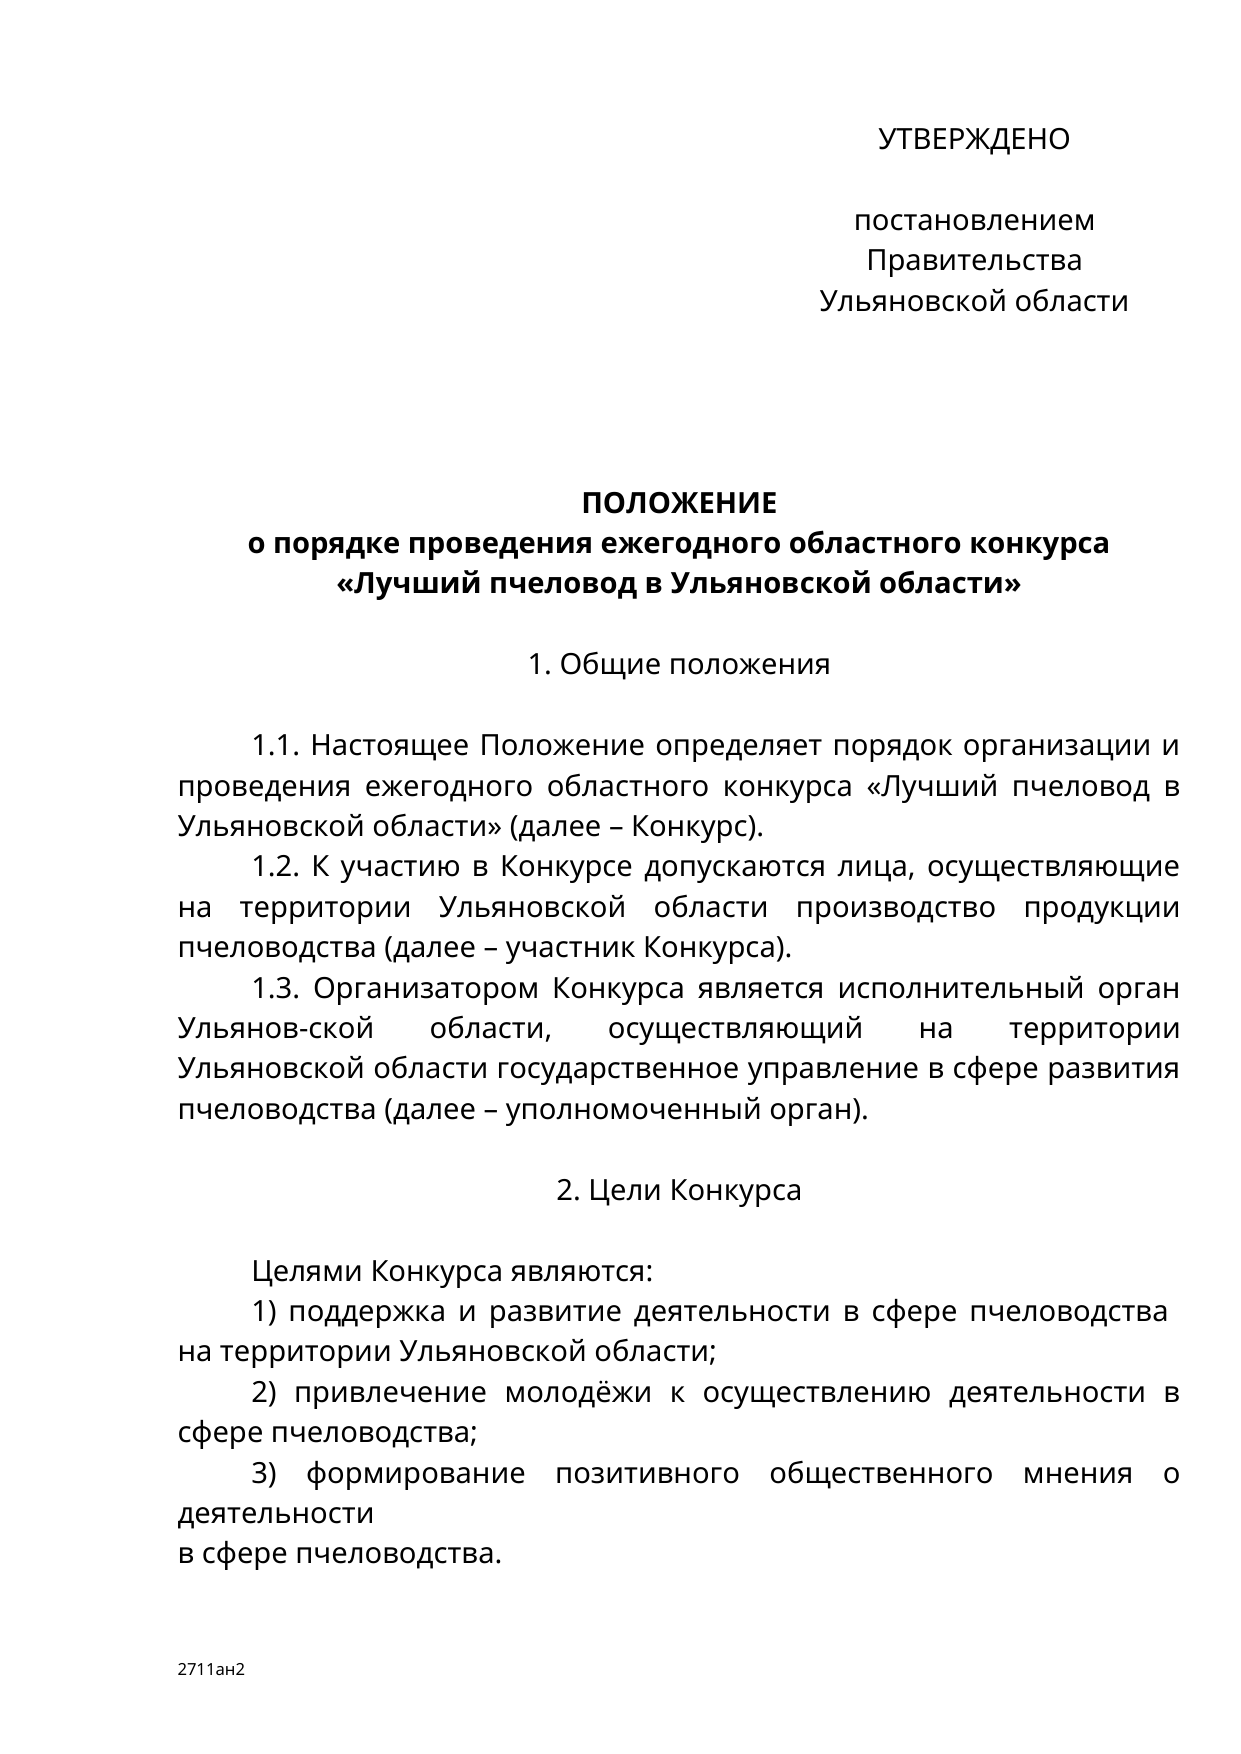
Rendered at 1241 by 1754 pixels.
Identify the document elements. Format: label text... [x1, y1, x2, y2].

text ПОЛОЖЕНИЕ [177, 482, 1181, 522]
text 2. Цели Конкурса [177, 1169, 1181, 1209]
text 1.3. Организатором Конкурса является исполнительный орган Ульянов-ской области, осуществляющий на территории Ульяновской области государственное управление в сфере развития пчеловодства (далее – уполномоченный орган). [177, 967, 1181, 1128]
text 3) формирование позитивного общественного мнения о деятельности в сфере пчеловодства. [177, 1452, 1181, 1572]
text УТВЕРЖДЕНО [768, 118, 1181, 158]
text 1) поддержка и развитие деятельности в сфере пчеловодства на территории Ульяновской области; [177, 1290, 1181, 1370]
text 1.1. Настоящее Положение определяет порядок организации и проведения ежегодного областного конкурса «Лучший пчеловод в Ульяновской области» (далее – Конкурс). [177, 724, 1181, 845]
text 2) привлечение молодёжи к осуществлению деятельности в сфере пчеловодства; [177, 1371, 1181, 1451]
text Ульяновской области [768, 280, 1181, 319]
text 1.2. К участию в Конкурсе допускаются лица, осуществляющие на территории Ульяновской области производство продукции пчеловодства (далее – участник Конкурса). [177, 846, 1181, 966]
text 1. Общие положения [177, 643, 1181, 683]
text Целями Конкурса являются: [177, 1250, 1181, 1289]
text о порядке проведения ежегодного областного конкурса «Лучший пчеловод в Ульяновской области» [177, 522, 1181, 602]
text постановлением Правительства [768, 199, 1181, 279]
